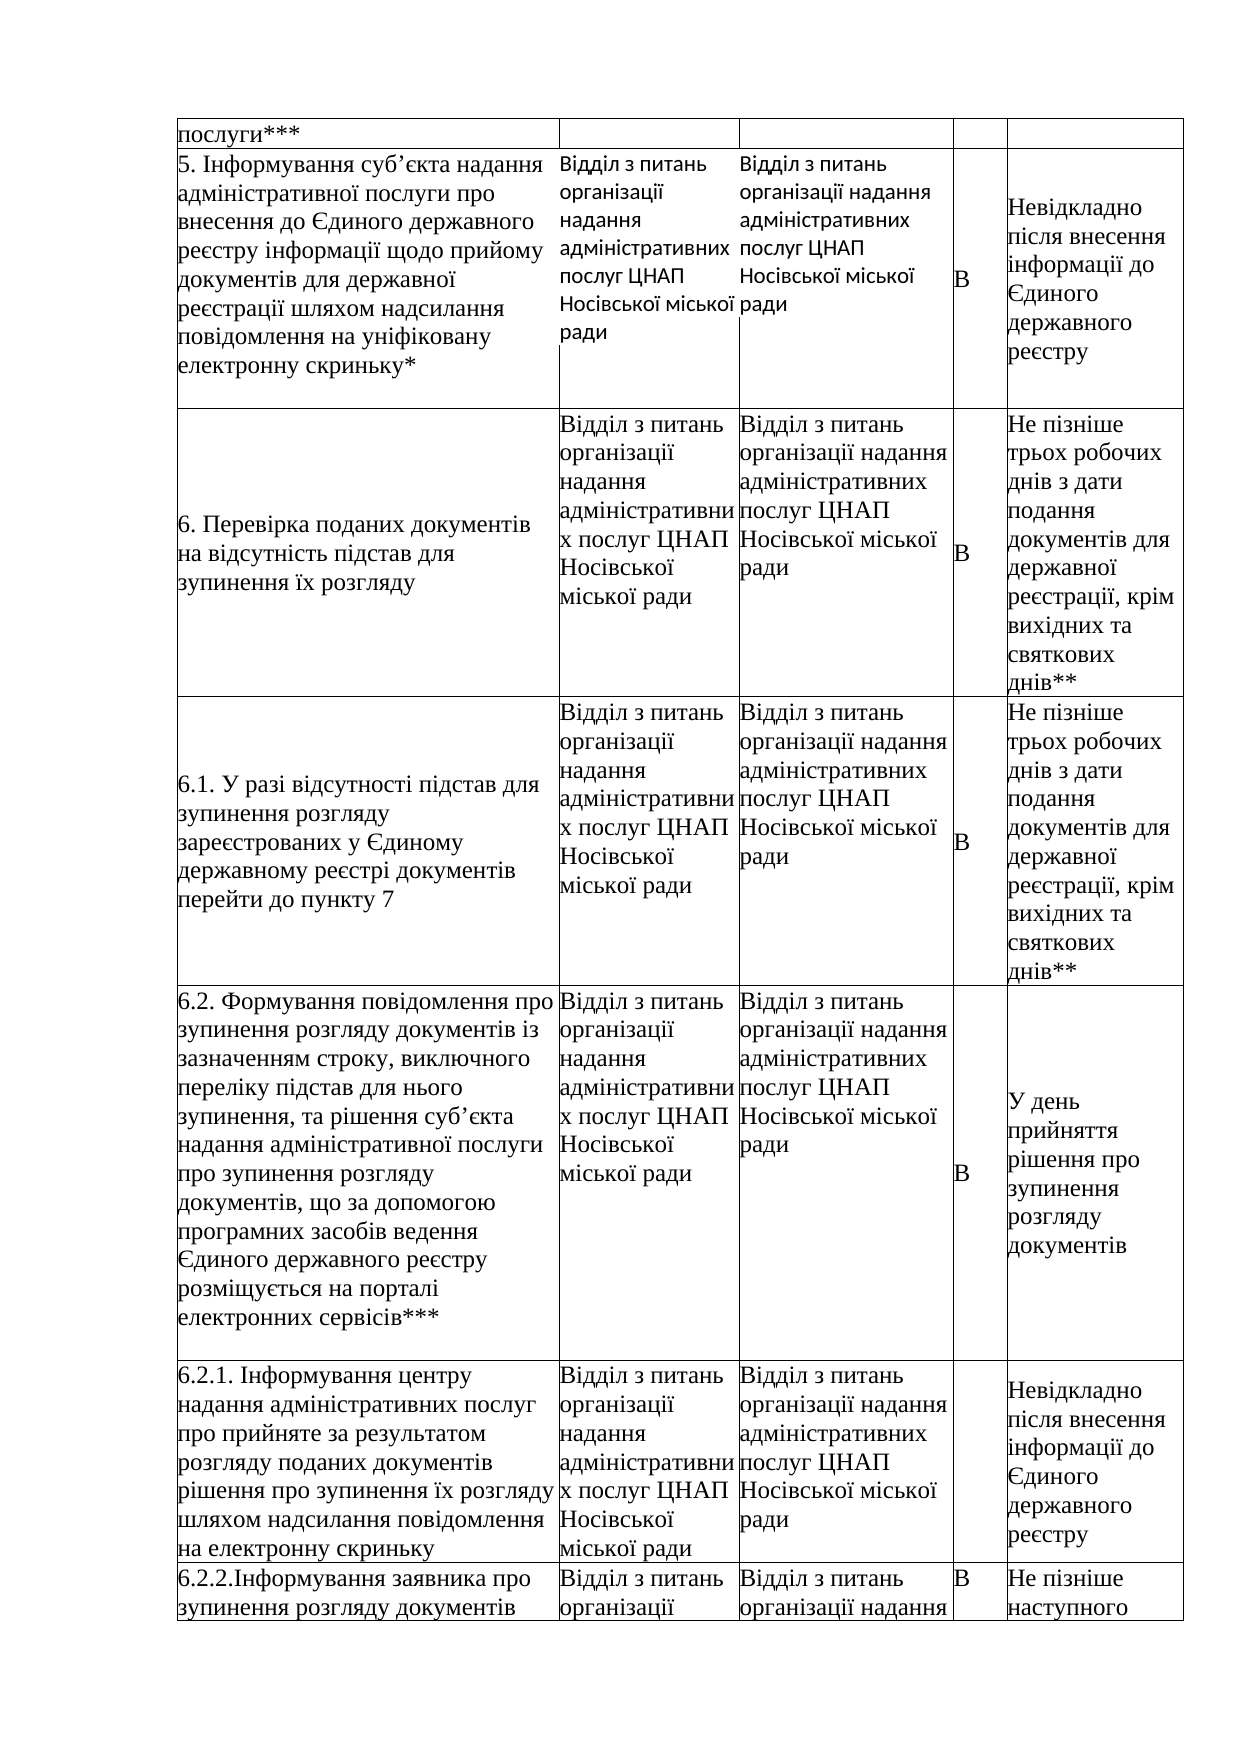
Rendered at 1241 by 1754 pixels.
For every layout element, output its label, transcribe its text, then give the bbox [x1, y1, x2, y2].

table_cell Невідкладно після внесення інформації до Єдиного державного реєстру [1008, 1361, 1183, 1562]
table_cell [178, 119, 559, 148]
table_cell [954, 1361, 1007, 1562]
table_cell Відділ з питань організації надання адміністративних послуг ЦНАП Носівської міської ради [560, 986, 739, 1359]
table_cell 6. Перевірка поданих документів на відсутність підстав для зупинення їх розгляду [178, 409, 559, 696]
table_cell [1008, 119, 1183, 148]
table_cell Не пізніше трьох робочих днів з дати подання документів для державної реєстрації, крім вихідних та святкових днів** [1008, 697, 1183, 985]
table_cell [740, 119, 953, 148]
table_cell Відділ з питань організації надання адміністративних послуг ЦНАП Носівської міської ради [740, 986, 953, 1359]
table_cell Не пізніше трьох робочих днів з дати подання документів для державної реєстрації, крім вихідних та святкових днів** [1008, 409, 1183, 696]
table_cell В [954, 409, 1007, 696]
table_cell Відділ з питань організації надання адміністративних послуг ЦНАП Носівської міської ради [560, 409, 739, 696]
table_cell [1008, 1563, 1183, 1620]
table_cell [740, 1563, 953, 1620]
table_cell 6.2. Формування повідомлення про зупинення розгляду документів із зазначенням строку, виключного переліку підстав для нього зупинення, та рішення суб’єкта надання адміністративної послуги про зупинення розгляду документів, що за допомогою програмних засобів ведення Єдиного державного реєстру розміщується на порталі електронних сервісів*** [178, 986, 559, 1359]
table_cell В [954, 697, 1007, 985]
table_cell В [954, 1563, 1007, 1620]
table_cell 6.1. У разі відсутності підстав для зупинення розгляду зареєстрованих у Єдиному державному реєстрі документів перейти до пункту 7 [178, 697, 559, 985]
table_cell Відділ з питань організації надання адміністративних послуг ЦНАП Носівської міської ради [560, 697, 739, 985]
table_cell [178, 1563, 559, 1620]
table_cell У день прийняття рішення про зупинення розгляду документів [1008, 986, 1183, 1359]
table_cell В [954, 149, 1007, 408]
table_cell Невідкладно після внесення інформації до Єдиного державного реєстру [1008, 149, 1183, 408]
table_cell Відділ з питань організації надання адміністративних послуг ЦНАП Носівської міської ради [740, 409, 953, 696]
table_cell В [954, 986, 1007, 1359]
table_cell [560, 119, 739, 148]
table_cell В [954, 119, 1007, 148]
table_cell Відділ з питань організації надання адміністративних послуг ЦНАП Носівської міської ради [560, 149, 739, 408]
table_cell Відділ з питань організації надання адміністративних послуг ЦНАП Носівської міської ради [740, 149, 953, 408]
table_cell 6.2.1. Інформування центру надання адміністративних послуг про прийняте за результатом розгляду поданих документів рішення про зупинення їх розгляду шляхом надсилання повідомлення на електронну скриньку [178, 1361, 559, 1562]
table_cell Відділ з питань організації надання адміністративних послуг ЦНАП Носівської міської ради [560, 1361, 739, 1562]
table_cell Відділ з питань організації надання адміністративних послуг ЦНАП Носівської міської ради [740, 1361, 953, 1562]
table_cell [560, 1563, 739, 1620]
table_cell Відділ з питань організації надання адміністративних послуг ЦНАП Носівської міської ради [740, 697, 953, 985]
table_cell 5. Інформування суб’єкта надання адміністративної послуги про внесення до Єдиного державного реєстру інформації щодо прийому документів для державної реєстрації шляхом надсилання повідомлення на уніфіковану електронну скриньку* [178, 149, 559, 408]
